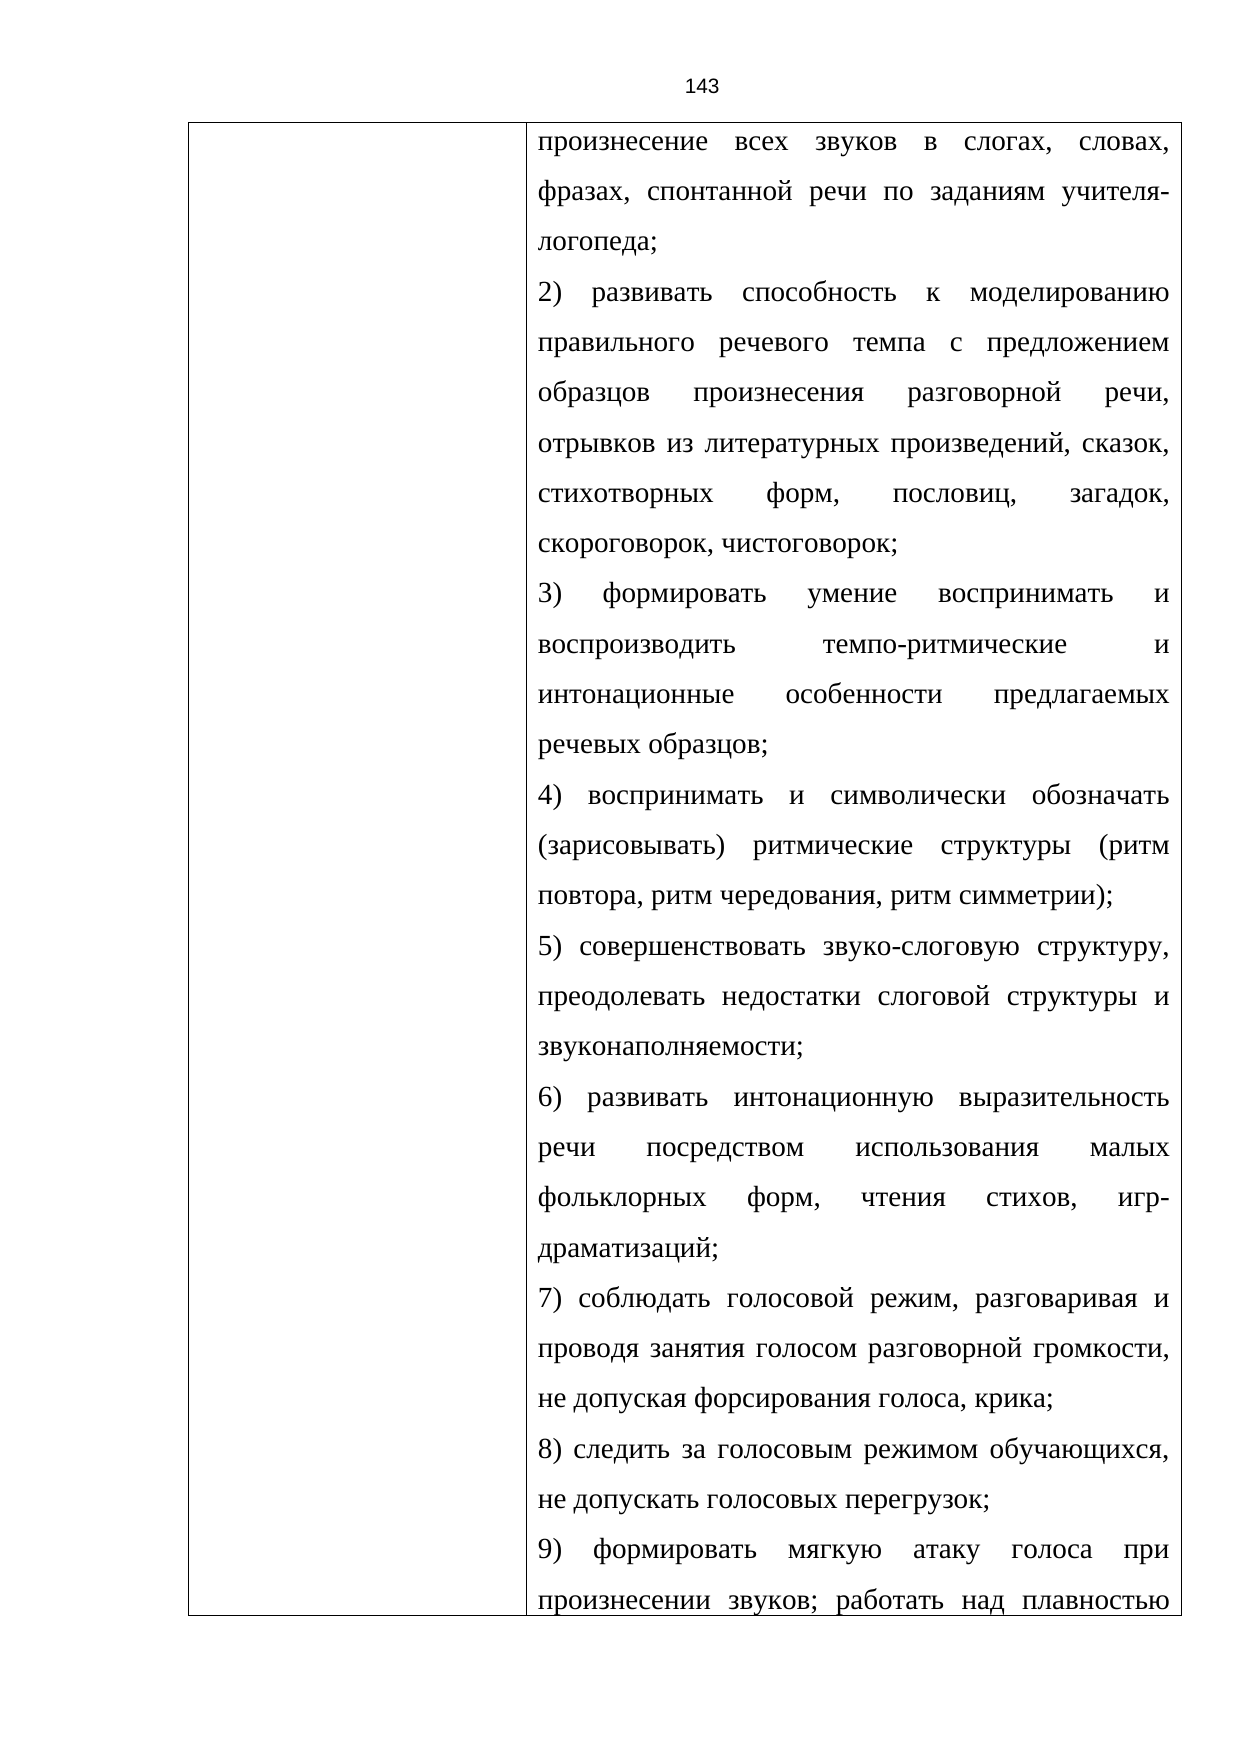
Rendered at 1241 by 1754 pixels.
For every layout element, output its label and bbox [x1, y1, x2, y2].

table_cell [189, 123, 526, 1615]
table_cell [527, 123, 1181, 1615]
